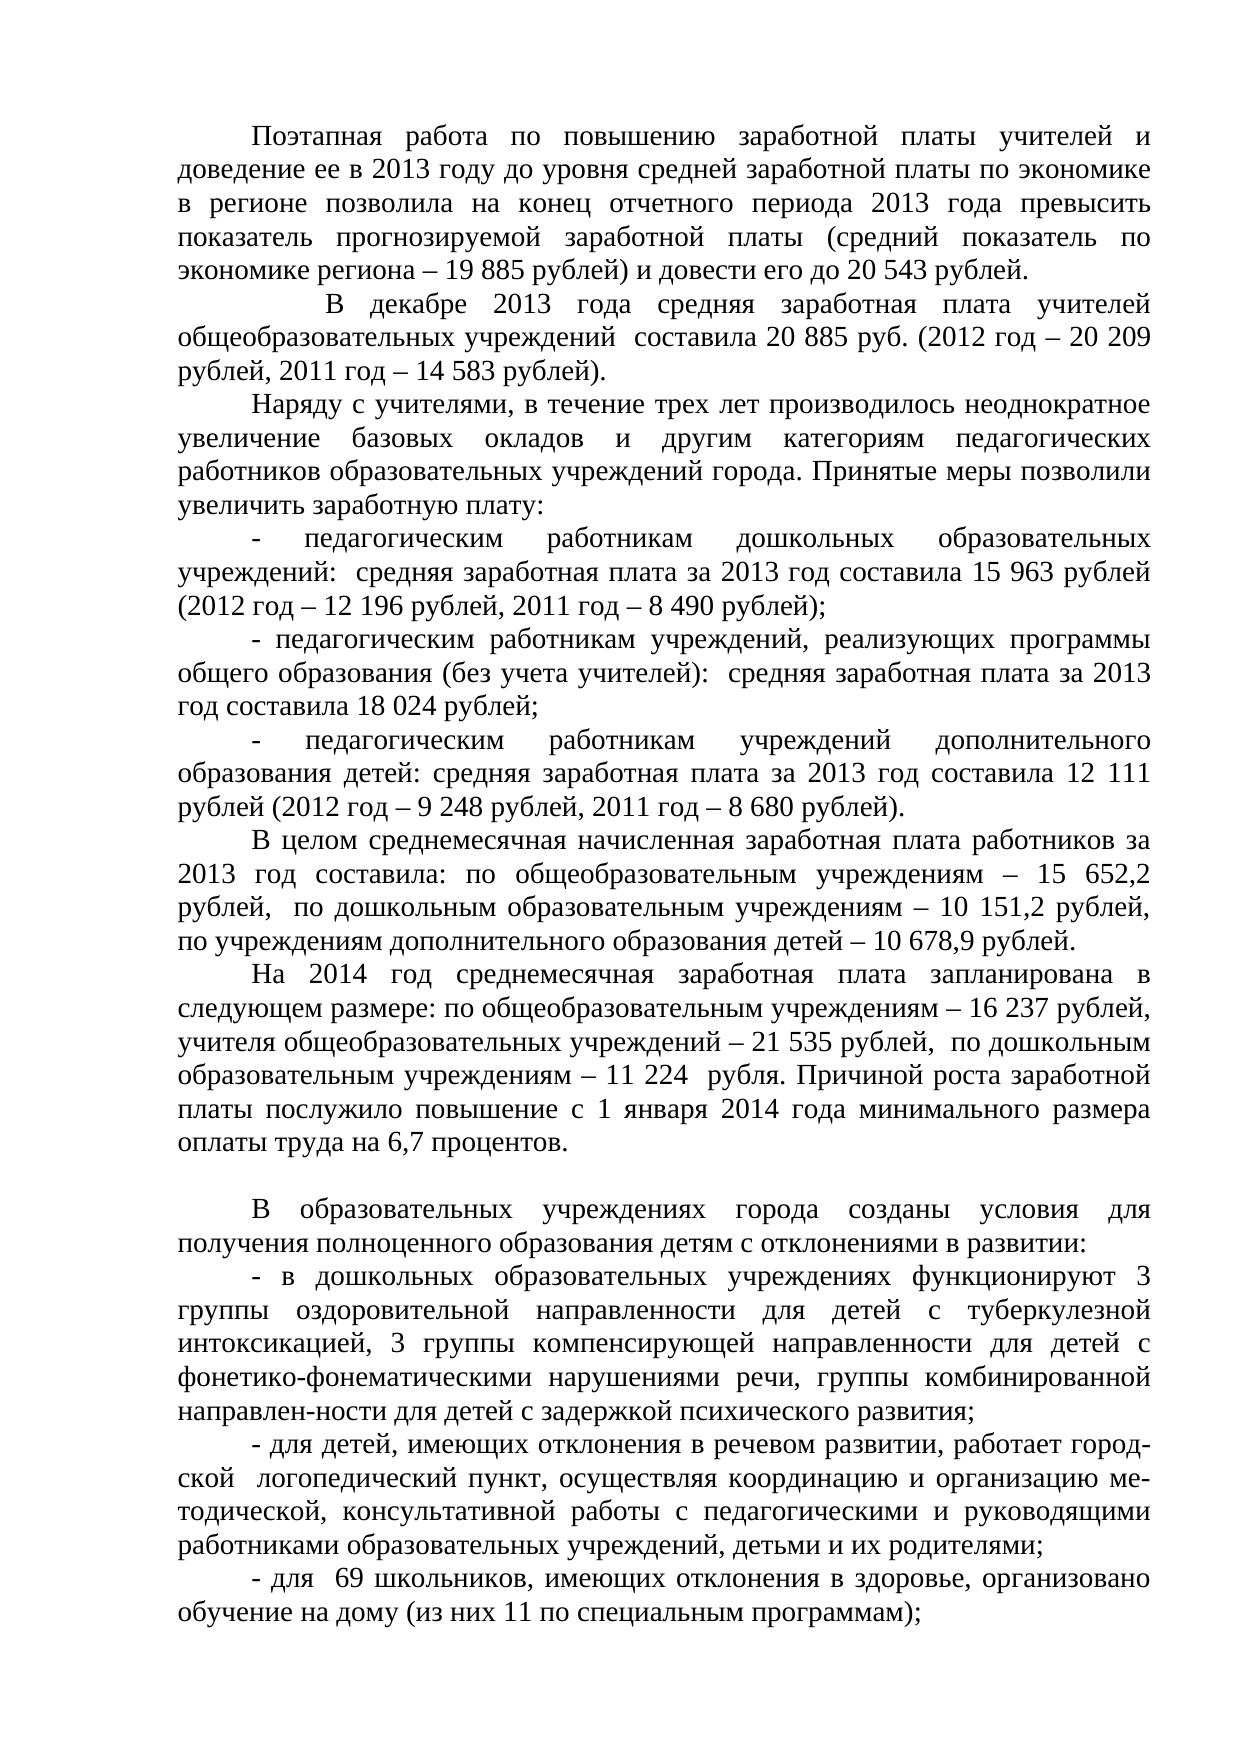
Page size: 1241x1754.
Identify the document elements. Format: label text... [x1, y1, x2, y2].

text - педагогическим работникам учреждений, реализующих программы общего образования (без учета учителей): средняя заработная плата за 2013 год составила 18 024 рублей; [177, 621, 1152, 722]
text В декабре 2013 года средняя заработная плата учителей общеобразовательных учреждений составила 20 885 руб. (2012 год – 20 209 рублей, 2011 год – 14 583 рублей). [177, 286, 1152, 386]
text Наряду с учителями, в течение трех лет производилось неоднократное увеличение базовых окладов и другим категориям педагогических работников образовательных учреждений города. Принятые меры позволили увеличить заработную плату: [177, 386, 1152, 521]
text Поэтапная работа по повышению заработной платы учителей и доведение ее в 2013 году до уровня средней заработной платы по экономике в регионе позволила на конец отчетного периода 2013 года превысить показатель прогнозируемой заработной платы (средний показатель по экономике региона – 19 885 рублей) и довести его до 20 543 рублей. [177, 118, 1152, 286]
text В целом среднемесячная начисленная заработная плата работников за 2013 год составила: по общеобразовательным учреждениям – 15 652,2 рублей, по дошкольным образовательным учреждениям – 10 151,2 рублей, по учреждениям дополнительного образования детей – 10 678,9 рублей. [177, 822, 1152, 957]
text В образовательных учреждениях города созданы условия для получения полноценного образования детям с отклонениями в развитии: [177, 1191, 1152, 1258]
text - педагогическим работникам учреждений дополнительного образования детей: средняя заработная плата за 2013 год составила 12 111 рублей (2012 год – 9 248 рублей, 2011 год – 8 680 рублей). [177, 722, 1152, 822]
text - в дошкольных образовательных учреждениях функционируют 3 группы оздоровительной направленности для детей с туберкулезной интоксикацией, 3 группы компенсирующей направленности для детей с фонетико-фонематическими нарушениями речи, группы комбинированной направлен-ности для детей с задержкой психического развития; [177, 1258, 1152, 1426]
text - для 69 школьников, имеющих отклонения в здоровье, организовано обучение на дому (из них 11 по специальным программам); [177, 1560, 1152, 1627]
text - для детей, имеющих отклонения в речевом развитии, работает город-ской логопедический пункт, осуществляя координацию и организацию ме-тодической, консультативной работы с педагогическими и руководящими работниками образовательных учреждений, детьми и их родителями; [177, 1426, 1152, 1560]
text - педагогическим работникам дошкольных образовательных учреждений: средняя заработная плата за 2013 год составила 15 963 рублей (2012 год – 12 196 рублей, 2011 год – 8 490 рублей); [177, 521, 1152, 621]
text На 2014 год среднемесячная заработная плата запланирована в следующем размере: по общеобразовательным учреждениям – 16 237 рублей, учителя общеобразовательных учреждений – 21 535 рублей, по дошкольным образовательным учреждениям – 11 224 рубля. Причиной роста заработной платы послужило повышение с 1 января 2014 года минимального размера оплаты труда на 6,7 процентов. [177, 957, 1152, 1158]
